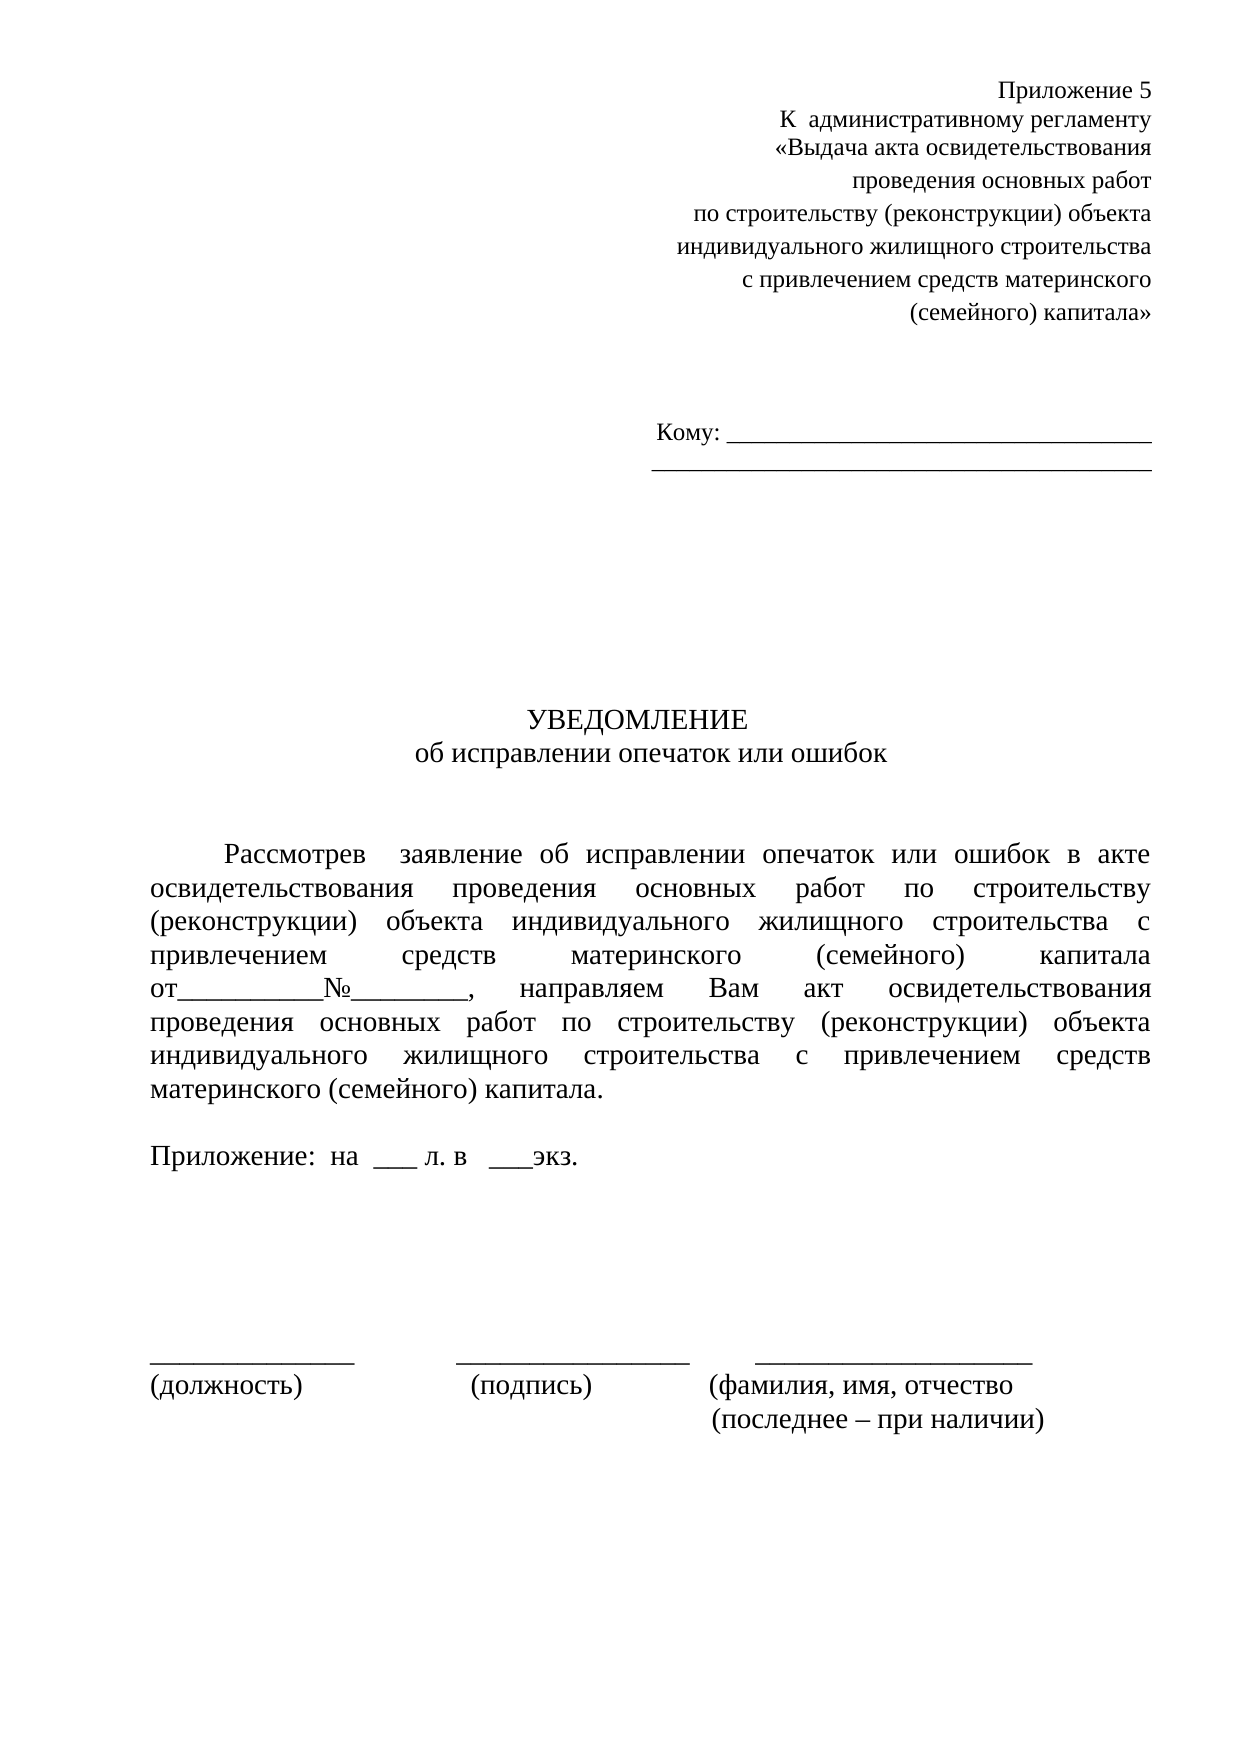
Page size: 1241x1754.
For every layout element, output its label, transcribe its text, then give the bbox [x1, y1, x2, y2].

text об исправлении опечаток или ошибок [150, 736, 1152, 769]
subtitle (семейного) капитала» [150, 297, 1152, 326]
text Кому: __________________________________ [150, 417, 1152, 446]
subtitle индивидуального жилищного строительства [150, 231, 1152, 260]
text Приложение 5 [150, 75, 1152, 104]
text ______________ ________________ ___________________ [150, 1334, 1152, 1367]
text (должность) (подпись) (фамилия, имя, отчество [150, 1367, 1152, 1401]
text ________________________________________ [150, 446, 1152, 474]
text К административному регламенту [150, 104, 1152, 132]
subtitle по строительству (реконструкции) объекта [150, 198, 1152, 227]
subtitle «Выдача акта освидетельствования [150, 132, 1152, 161]
subtitle проведения основных работ [150, 165, 1152, 194]
subtitle с привлечением средств материнского [150, 264, 1152, 293]
text УВЕДОМЛЕНИЕ [150, 702, 1152, 736]
text (последнее – при наличии) [150, 1401, 1152, 1434]
text Приложение: на ___ л. в ___экз. [150, 1138, 1152, 1172]
text Рассмотрев заявление об исправлении опечаток или ошибок в акте освидетельствования проведения основных работ по строительству (реконструкции) объекта индивидуального жилищного строительства с привлечением средств материнского (семейного) капитала от__________№________, направляем Вам акт освидетельствования проведения основных работ по строительству (реконструкции) объекта индивидуального жилищного строительства с привлечением средств материнского (семейного) капитала. [150, 836, 1152, 1104]
